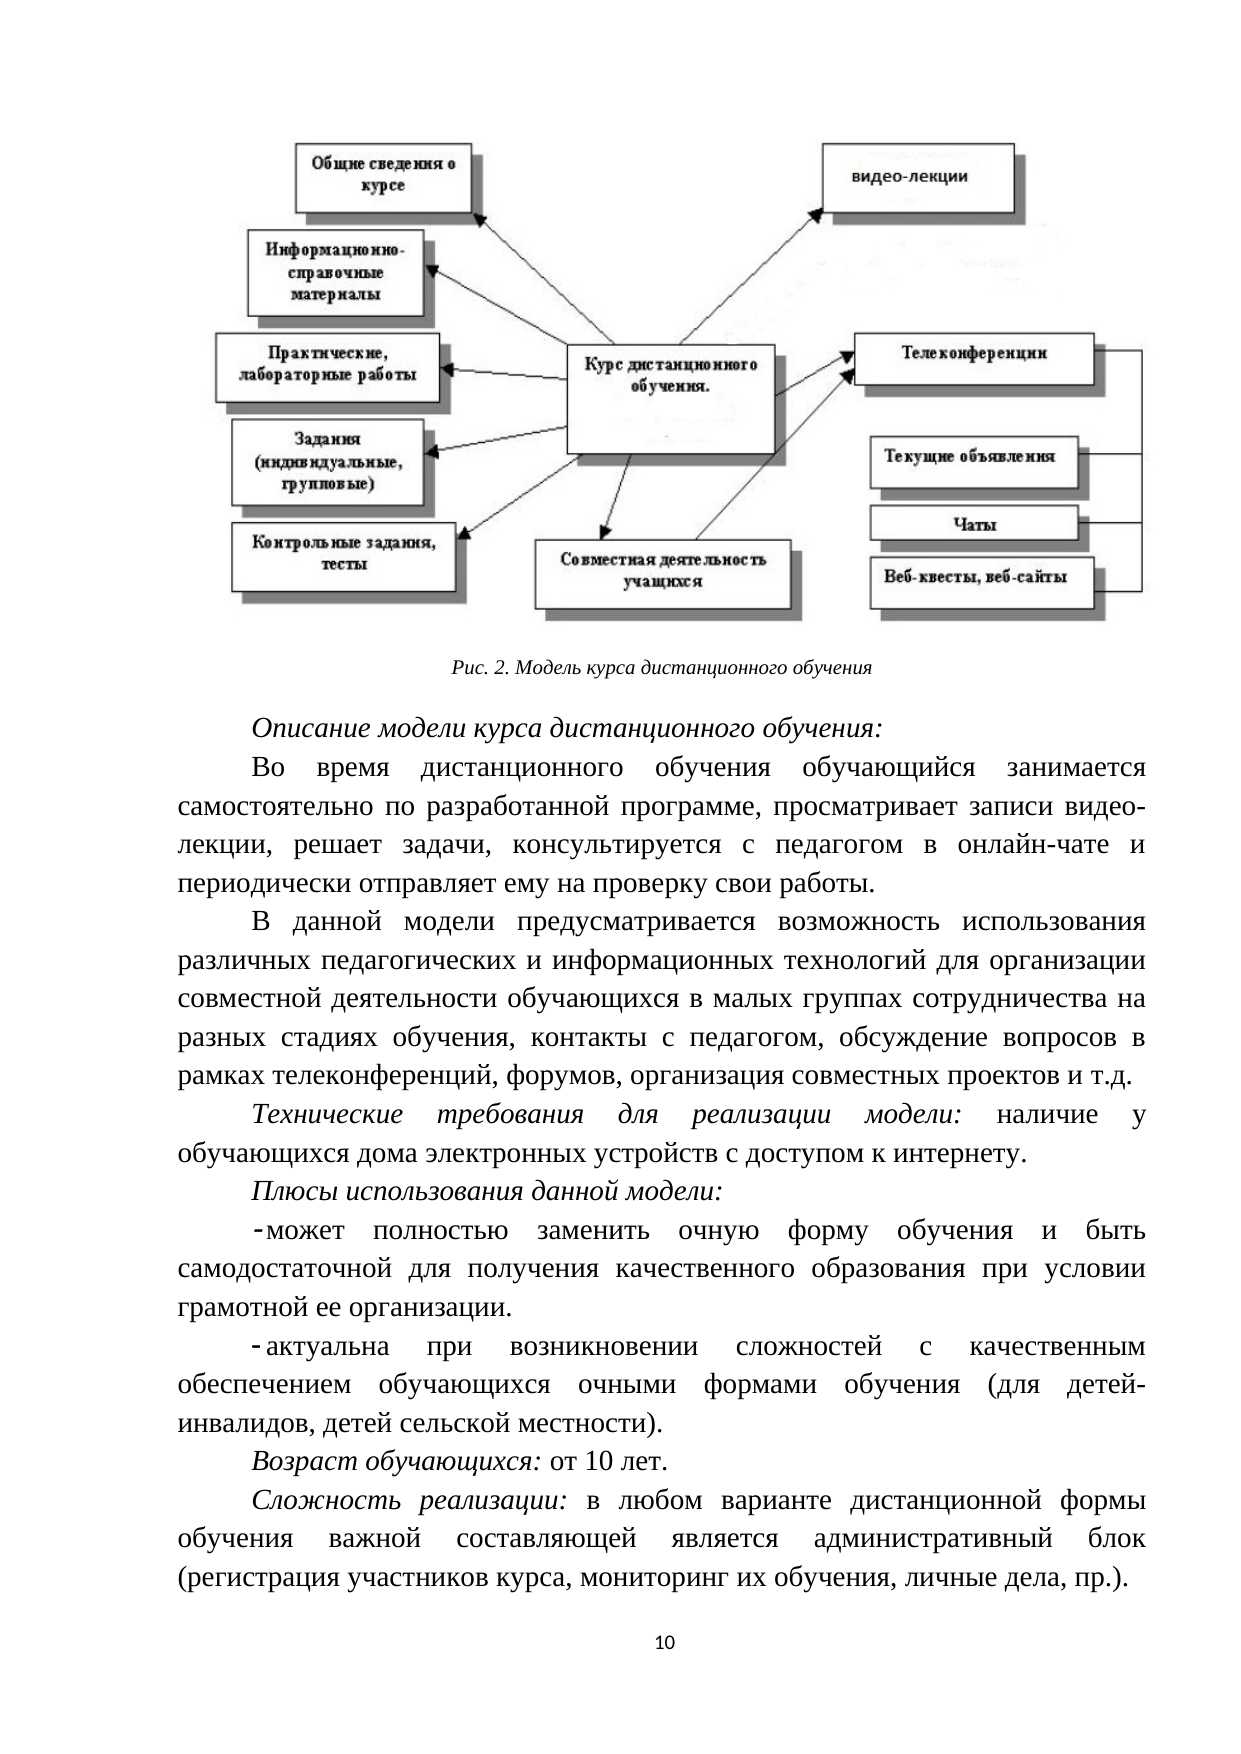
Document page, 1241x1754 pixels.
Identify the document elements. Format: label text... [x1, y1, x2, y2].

text Возраст обучающихся: от 10 лет. [177, 1443, 1147, 1477]
list может полностью заменить очную форму обучения и быть самодостаточной для получения качественного образования при условии грамотной ее организации. [177, 1212, 1147, 1323]
text Плюсы использования данной модели: [177, 1173, 1147, 1207]
text Во время дистанционного обучения обучающийся занимается самостоятельно по разработанной программе, просматривает записи видео-лекции, решает задачи, консультируется с педагогом в онлайн-чате и периодически отправляет ему на проверку свои работы. [177, 749, 1147, 898]
text Технические требования для реализации модели: наличие у обучающихся дома электронных устройств с доступом к интернету. [177, 1096, 1147, 1168]
list актуальна при возникновении сложностей с качественным обеспечением обучающихся очными формами обучения (для детей-инвалидов, детей сельской местности). [177, 1328, 1147, 1438]
text В данной модели предусматривается возможность использования различных педагогических и информационных технологий для организации совместной деятельности обучающихся в малых группах сотрудничества на разных стадиях обучения, контакты с педагогом, обсуждение вопросов в рамках телеконференций, форумов, организация совместных проектов и т.д. [177, 903, 1147, 1091]
picture [177, 118, 1210, 651]
text Сложность реализации: в любом варианте дистанционной формы обучения важной составляющей является административный блок (регистрация участников курса, мониторинг их обучения, личные дела, пр.). [177, 1482, 1147, 1593]
text Описание модели курса дистанционного обучения: [177, 710, 1147, 744]
text Рис. 2. Модель курса дистанционного обучения [177, 655, 1147, 679]
